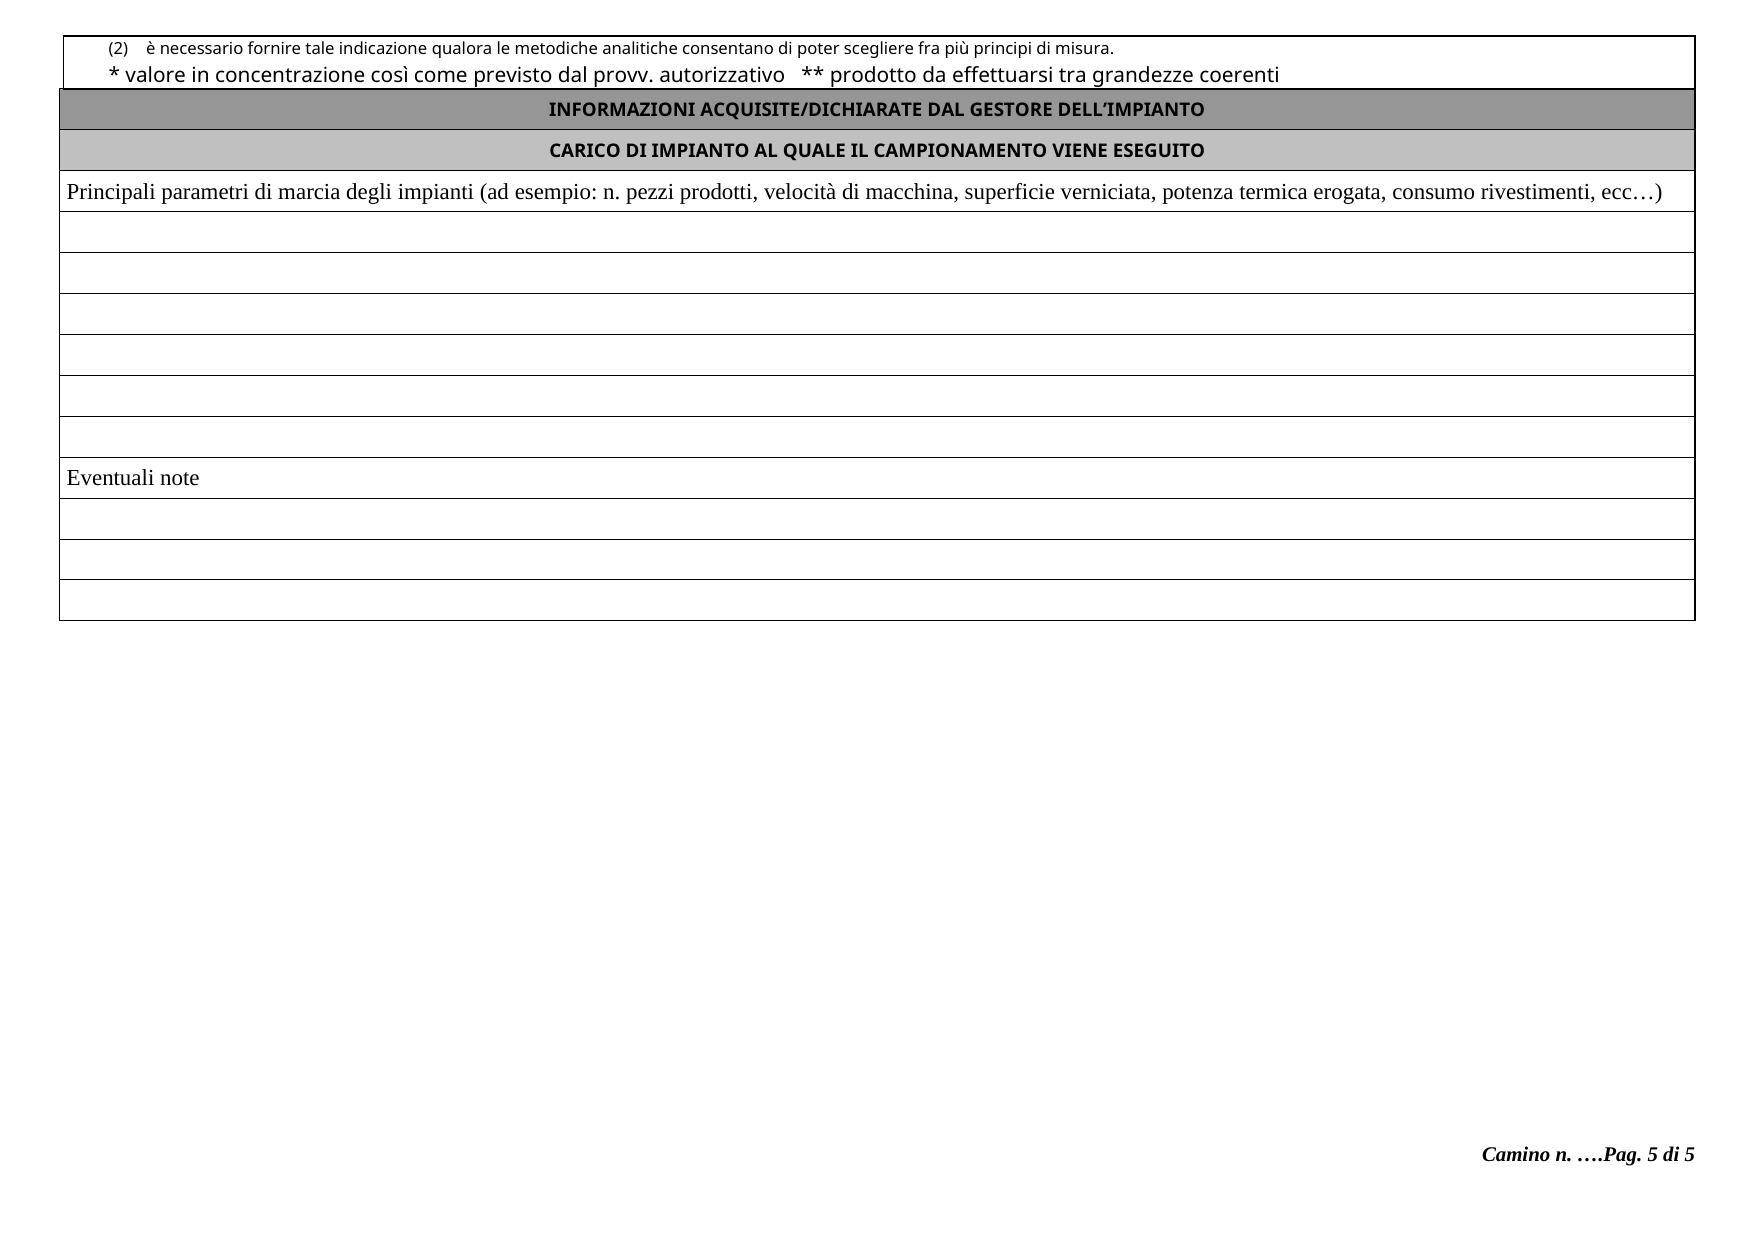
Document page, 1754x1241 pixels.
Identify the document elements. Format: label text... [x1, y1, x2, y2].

table_cell Eventuali note [60, 458, 1694, 497]
table_cell è necessario fornire tale indicazione qualora le metodiche analitiche consentano di poter scegliere fra più principi di misura. * valore in concentrazione così come previsto dal provv. autorizzativo ** prodotto da effettuarsi tra grandezze coerenti [64, 37, 1694, 88]
table_cell [60, 540, 1694, 579]
table_cell [60, 335, 1694, 375]
table_cell [60, 294, 1694, 334]
table_cell CARICO DI IMPIANTO AL QUALE IL CAMPIONAMENTO VIENE ESEGUITO [60, 130, 1694, 170]
table_cell INFORMAZIONI ACQUISITE/DICHIARATE DAL GESTORE DELL’IMPIANTO [60, 89, 1694, 129]
table_cell [60, 417, 1694, 457]
table_cell [60, 580, 1694, 620]
table_cell Principali parametri di marcia degli impianti (ad esempio: n. pezzi prodotti, velocità di macchina, superficie verniciata, potenza termica erogata, consumo rivestimenti, ecc…) [60, 171, 1694, 211]
table_cell [60, 212, 1694, 252]
table_cell [60, 499, 1694, 538]
table_cell [60, 376, 1694, 416]
table_cell [60, 253, 1694, 293]
